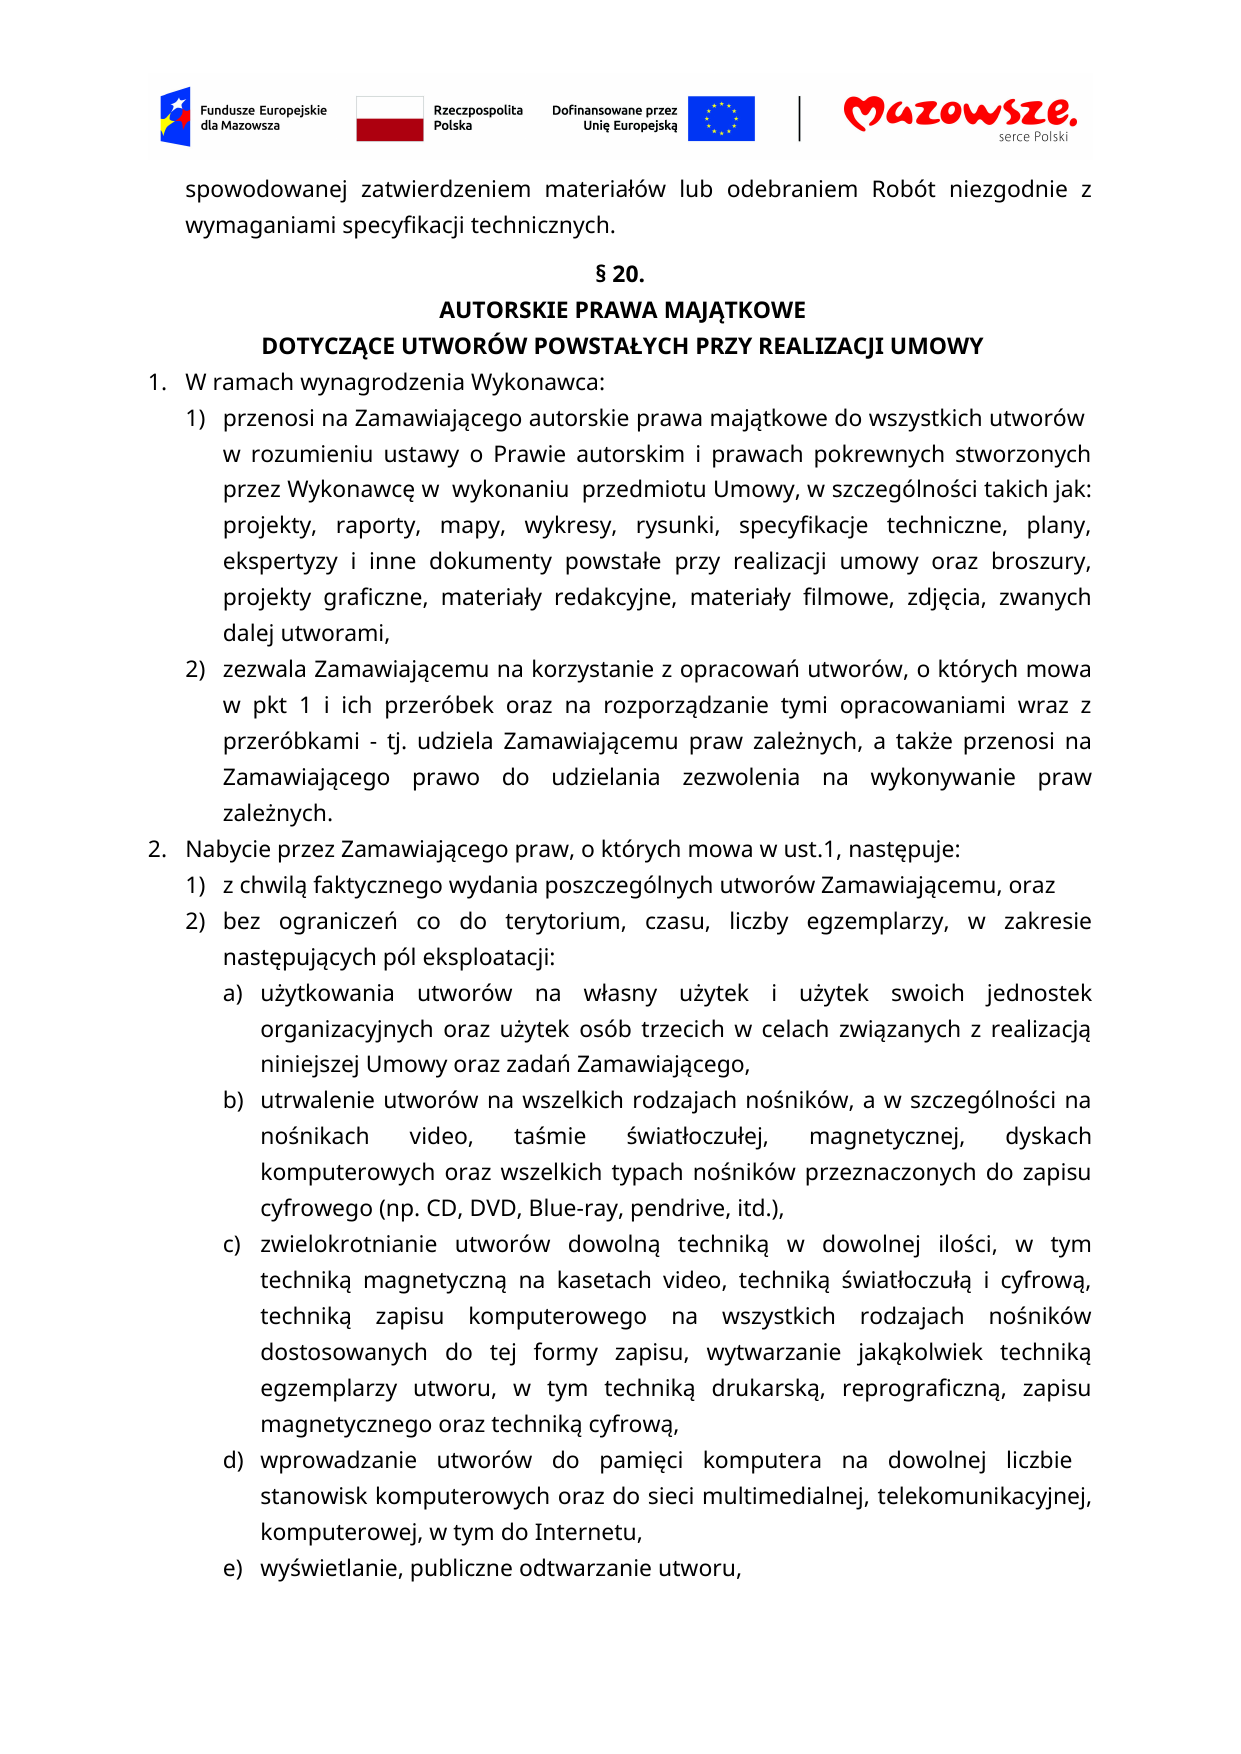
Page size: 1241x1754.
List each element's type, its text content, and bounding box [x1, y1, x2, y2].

text § 20. [148, 258, 1093, 289]
list zezwala Zamawiającemu na korzystanie z opracowań utworów, o których mowa w pkt 1 i ich przeróbek oraz na rozporządzanie tymi opracowaniami wraz z przeróbkami - tj. udziela Zamawiającemu praw zależnych, a także przenosi na Zamawiającego prawo do udzielania zezwolenia na wykonywanie praw zależnych. [185, 653, 1093, 828]
text DOTYCZĄCE UTWORÓW POWSTAŁYCH PRZY REALIZACJI UMOWY [148, 330, 1097, 361]
picture [147, 73, 1093, 160]
list Nabycie przez Zamawiającego praw, o których mowa w ust.1, następuje: [148, 833, 1093, 864]
list bez ograniczeń co do terytorium, czasu, liczby egzemplarzy, w zakresie następujących pól eksploatacji: [185, 905, 1093, 972]
list zwielokrotnianie utworów dowolną techniką w dowolnej ilości, w tym techniką magnetyczną na kasetach video, techniką światłoczułą i cyfrową, techniką zapisu komputerowego na wszystkich rodzajach nośników dostosowanych do tej formy zapisu, wytwarzanie jakąkolwiek techniką egzemplarzy utworu, w tym techniką drukarską, reprograficzną, zapisu magnetycznego oraz techniką cyfrową, [223, 1228, 1093, 1439]
list wprowadzanie utworów do pamięci komputera na dowolnej liczbie stanowisk komputerowych oraz do sieci multimedialnej, telekomunikacyjnej, komputerowej, w tym do Internetu, [223, 1444, 1093, 1547]
list utrwalenie utworów na wszelkich rodzajach nośników, a w szczególności na nośnikach video, taśmie światłoczułej, magnetycznej, dyskach komputerowych oraz wszelkich typach nośników przeznaczonych do zapisu cyfrowego (np. CD, DVD, Blue-ray, pendrive, itd.), [223, 1084, 1093, 1223]
text AUTORSKIE PRAWA MAJĄTKOWE [148, 294, 1097, 325]
list W ramach wynagrodzenia Wykonawca: [148, 366, 1093, 397]
list użytkowania utworów na własny użytek i użytek swoich jednostek organizacyjnych oraz użytek osób trzecich w celach związanych z realizacją niniejszej Umowy oraz zadań Zamawiającego, [223, 977, 1093, 1080]
list z chwilą faktycznego wydania poszczególnych utworów Zamawiającemu, oraz [185, 869, 1093, 900]
list przenosi na Zamawiającego autorskie prawa majątkowe do wszystkich utworów w rozumieniu ustawy o Prawie autorskim i prawach pokrewnych stworzonych przez Wykonawcę w wykonaniu przedmiotu Umowy, w szczególności takich jak: projekty, raporty, mapy, wykresy, rysunki, specyfikacje techniczne, plany, ekspertyzy i inne dokumenty powstałe przy realizacji umowy oraz broszury, projekty graficzne, materiały redakcyjne, materiały filmowe, zdjęcia, zwanych dalej utworami, [185, 402, 1093, 648]
list wyświetlanie, publiczne odtwarzanie utworu, [223, 1552, 1093, 1583]
